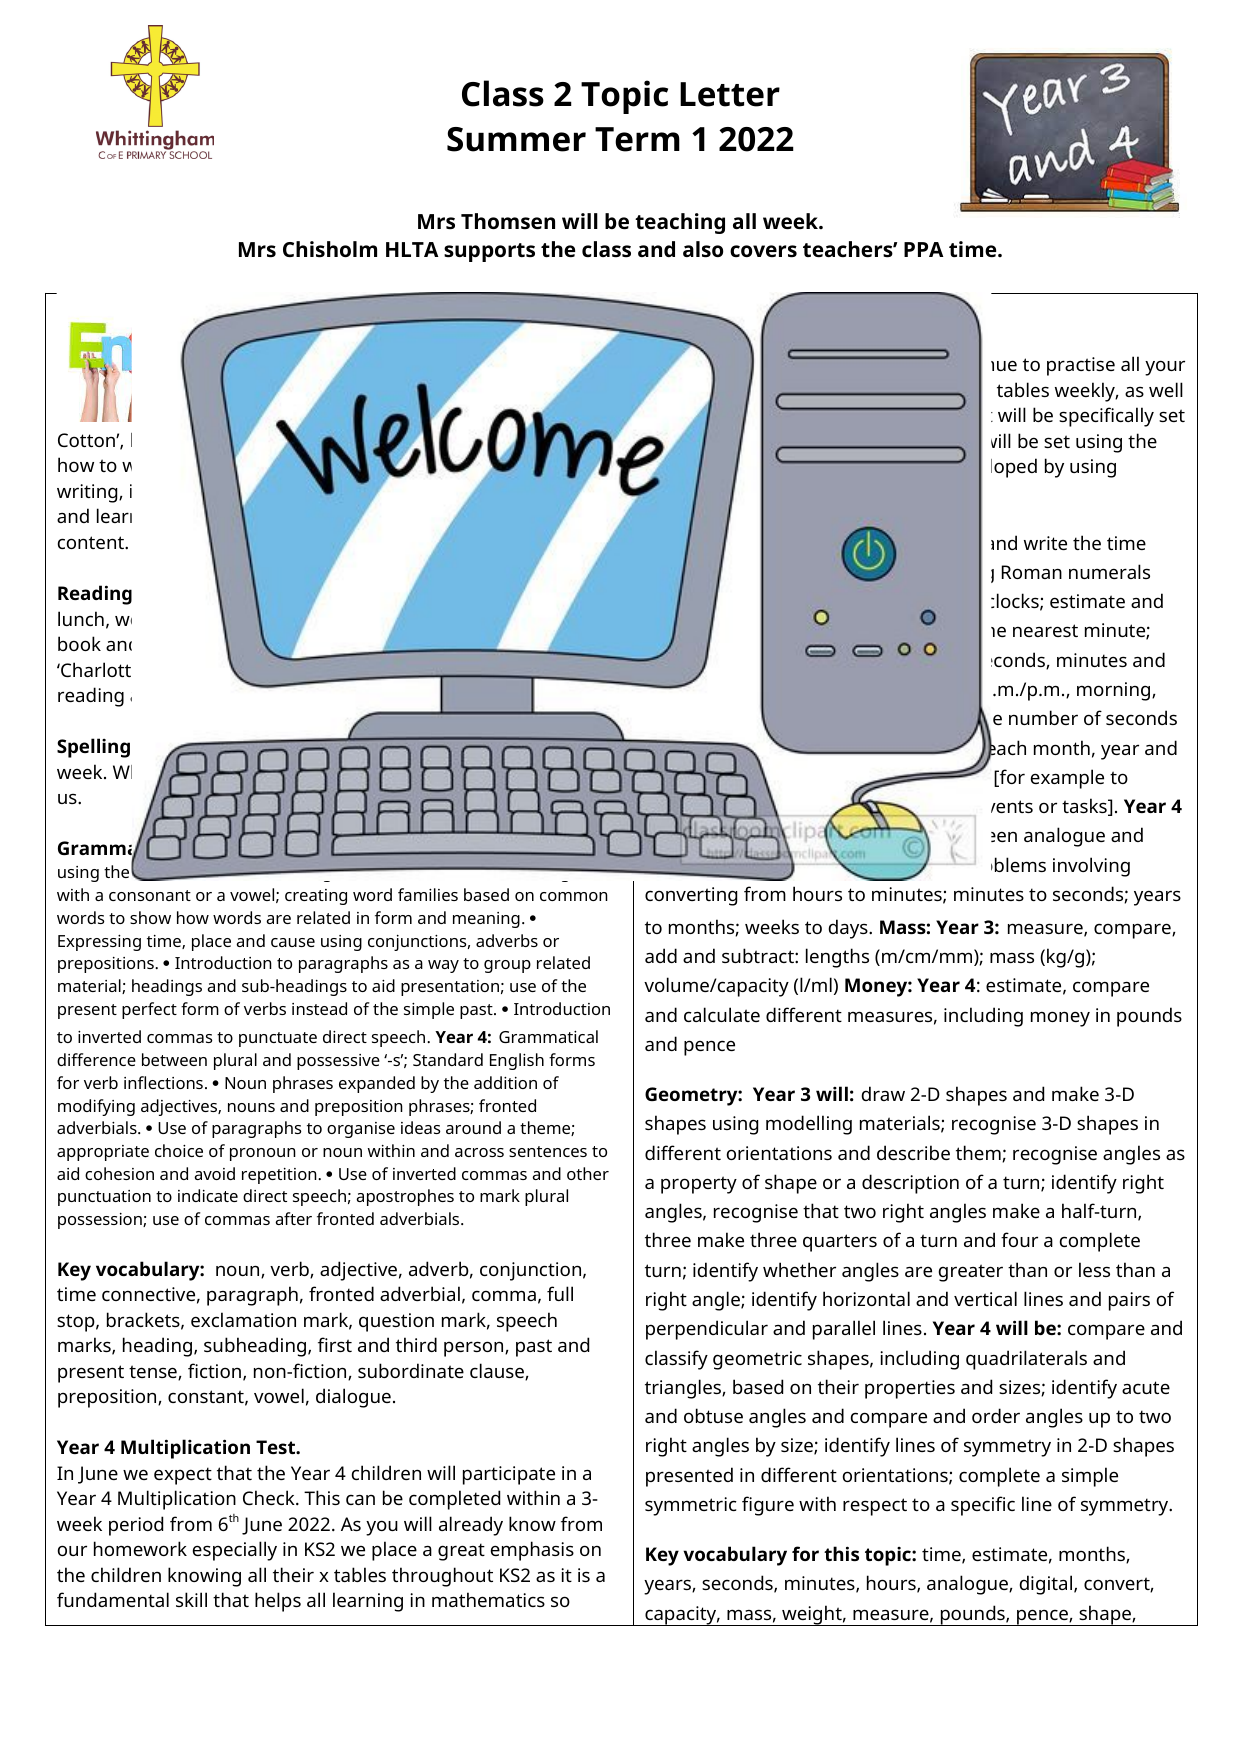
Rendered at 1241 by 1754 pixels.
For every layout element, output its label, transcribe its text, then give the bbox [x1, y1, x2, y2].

picture [945, 32, 1188, 218]
picture [95, 25, 214, 159]
text Mrs Thomsen will be teaching all week. [75, 207, 1165, 236]
text Mrs Chisholm HLTA supports the class and also covers teachers’ PPA time. [75, 236, 1165, 264]
picture [56, 292, 992, 881]
